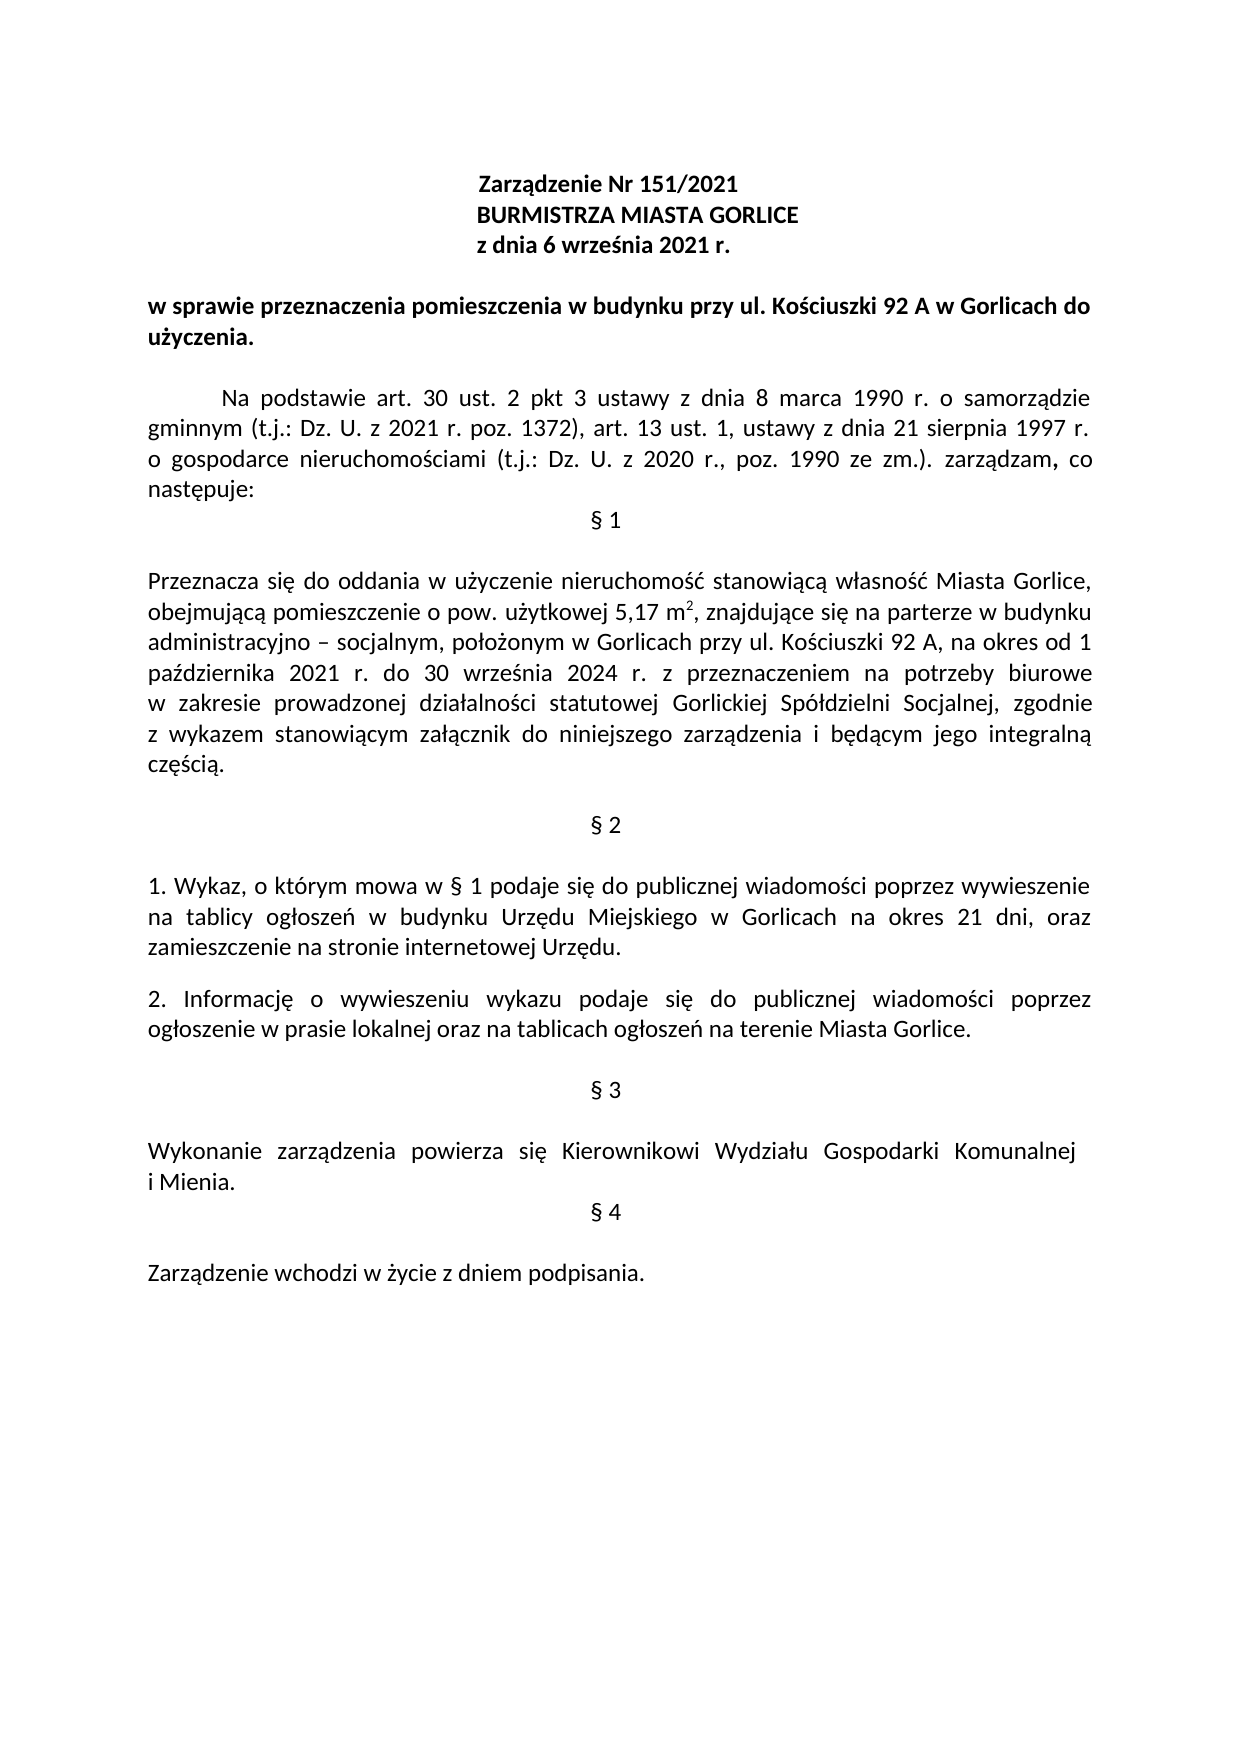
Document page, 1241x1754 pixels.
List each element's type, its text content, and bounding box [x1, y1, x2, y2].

list 1. Wykaz, o którym mowa w § 1 podaje się do publicznej wiadomości poprzez wywieszenie na tablicy ogłoszeń w budynku Urzędu Miejskiego w Gorlicach na okres 21 dni, oraz zamieszczenie na stronie internetowej Urzędu. [148, 870, 1093, 962]
text § 4 [516, 1196, 1093, 1227]
text § 1 [516, 504, 1093, 535]
text Przeznacza się do oddania w użyczenie nieruchomość stanowiącą własność Miasta Gorlice, obejmującą pomieszczenie o pow. użytkowej 5,17 m2, znajdujące się na parterze w budynku administracyjno – socjalnym, położonym w Gorlicach przy ul. Kościuszki 92 A, na okres od 1 października 2021 r. do 30 września 2024 r. z przeznaczeniem na potrzeby biurowe w zakresie prowadzonej działalności statutowej Gorlickiej Spółdzielni Socjalnej, zgodnie z wykazem stanowiącym załącznik do niniejszego zarządzenia i będącym jego integralną częścią. [148, 565, 1093, 779]
text Wykonanie zarządzenia powierza się Kierownikowi Wydziału Gospodarki Komunalnej i Mienia. [148, 1135, 1093, 1196]
text w sprawie przeznaczenia pomieszczenia w budynku przy ul. Kościuszki 92 A w Gorlicach do użyczenia. [148, 291, 1093, 352]
text § 3 [516, 1074, 1093, 1105]
text § 2 [516, 809, 1093, 840]
text Zarządzenie wchodzi w życie z dniem podpisania. [148, 1257, 1093, 1288]
subtitle Zarządzenie Nr 151/2021 [399, 168, 1093, 199]
text Na podstawie art. 30 ust. 2 pkt 3 ustawy z dnia 8 marca 1990 r. o samorządzie gminnym (t.j.: Dz. U. z 2021 r. poz. 1372), art. 13 ust. 1, ustawy z dnia 21 sierpnia 1997 r. o gospodarce nieruchomościami (t.j.: Dz. U. z 2020 r., poz. 1990 ze zm.). zarządzam, co następuje: [148, 382, 1093, 504]
text BURMISTRZA MIASTA GORLICE [148, 199, 1093, 229]
text z dnia 6 września 2021 r. [148, 229, 1093, 260]
text 2. Informację o wywieszeniu wykazu podaje się do publicznej wiadomości poprzez ogłoszenie w prasie lokalnej oraz na tablicach ogłoszeń na terenie Miasta Gorlice. [148, 983, 1093, 1044]
